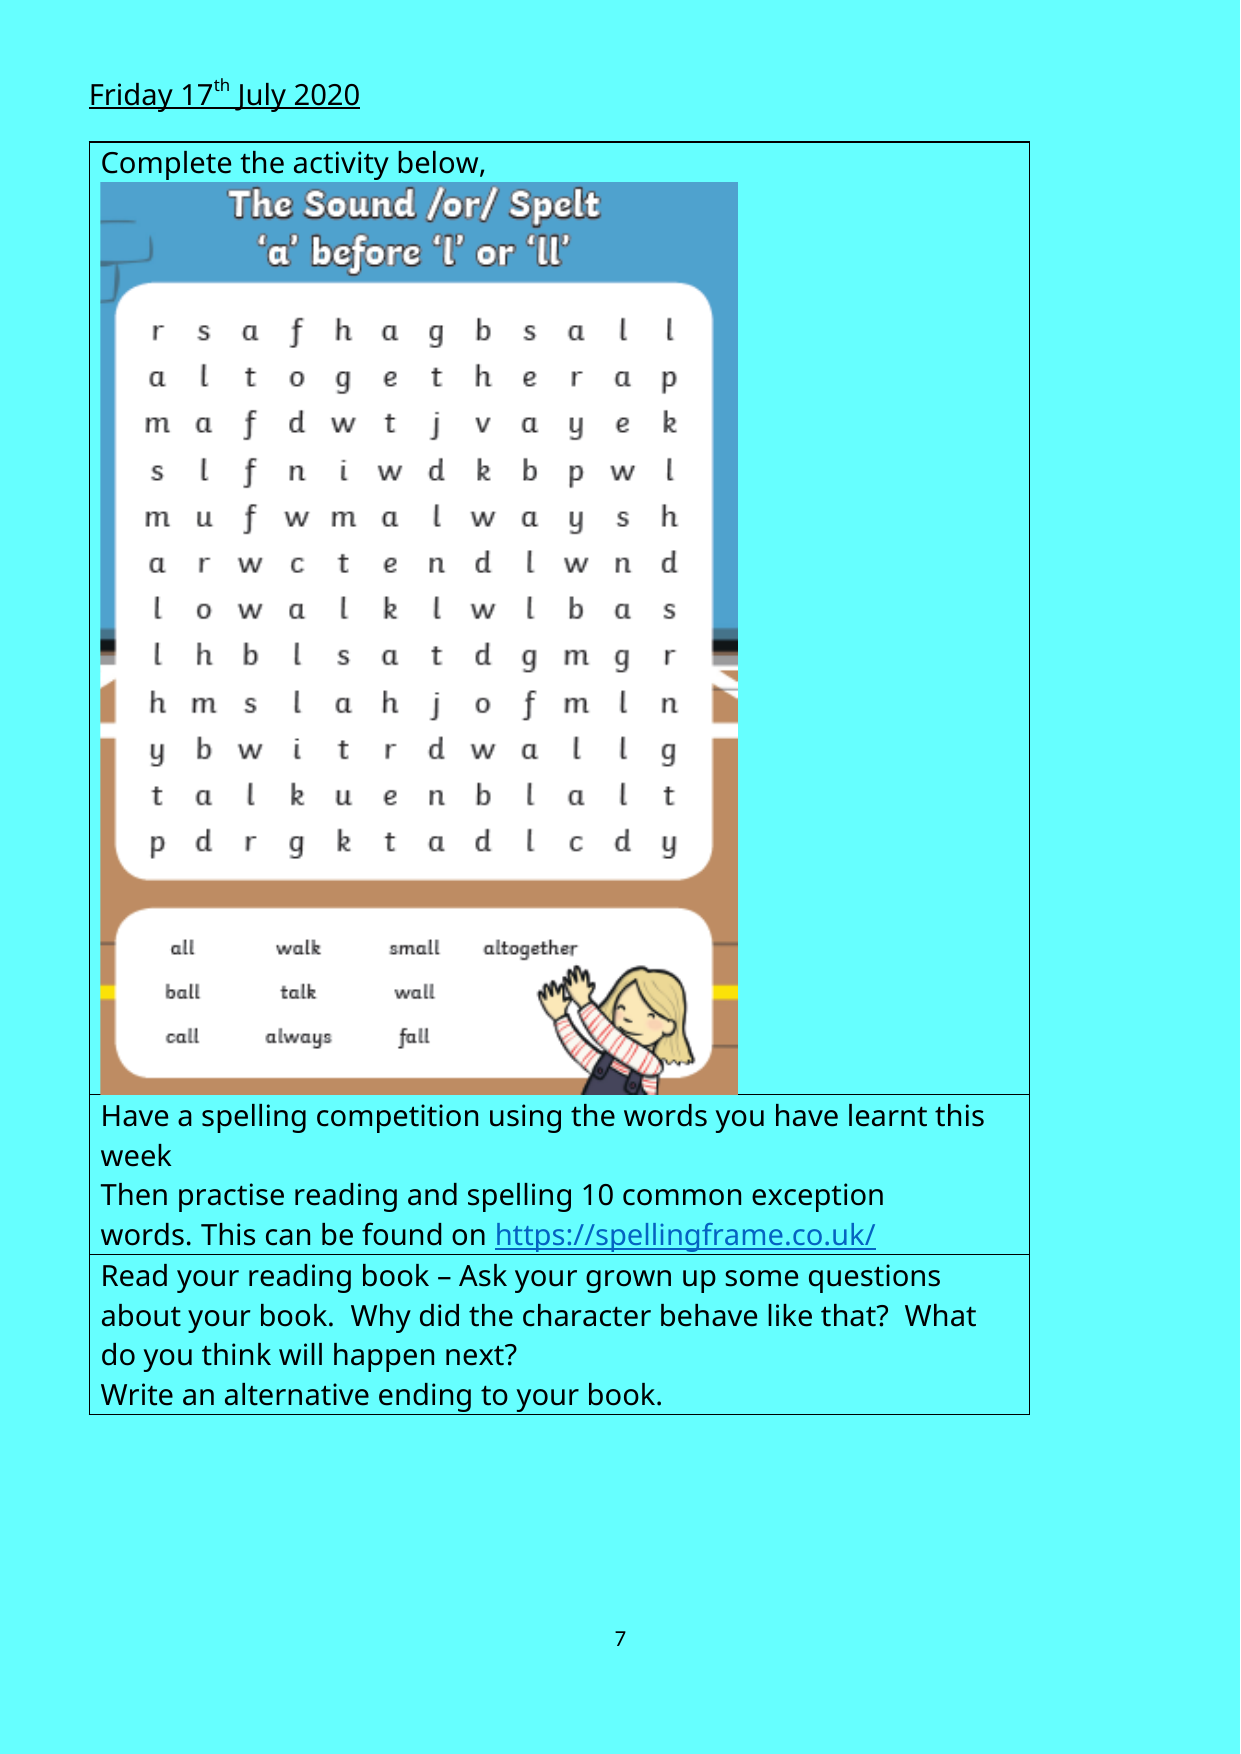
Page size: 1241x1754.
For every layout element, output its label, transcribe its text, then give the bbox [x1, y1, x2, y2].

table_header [90, 143, 1029, 1094]
picture [100, 182, 738, 1095]
table_cell Have a spelling competition using the words you have learnt this week Then practise reading and spelling 10 common exception words. This can be found on https://spellingframe.co.uk/ [90, 1095, 1029, 1254]
table_cell Read your reading book – Ask your grown up some questions about your book. Why did the character behave like that? What do you think will happen next? Write an alternative ending to your book. [90, 1255, 1029, 1414]
